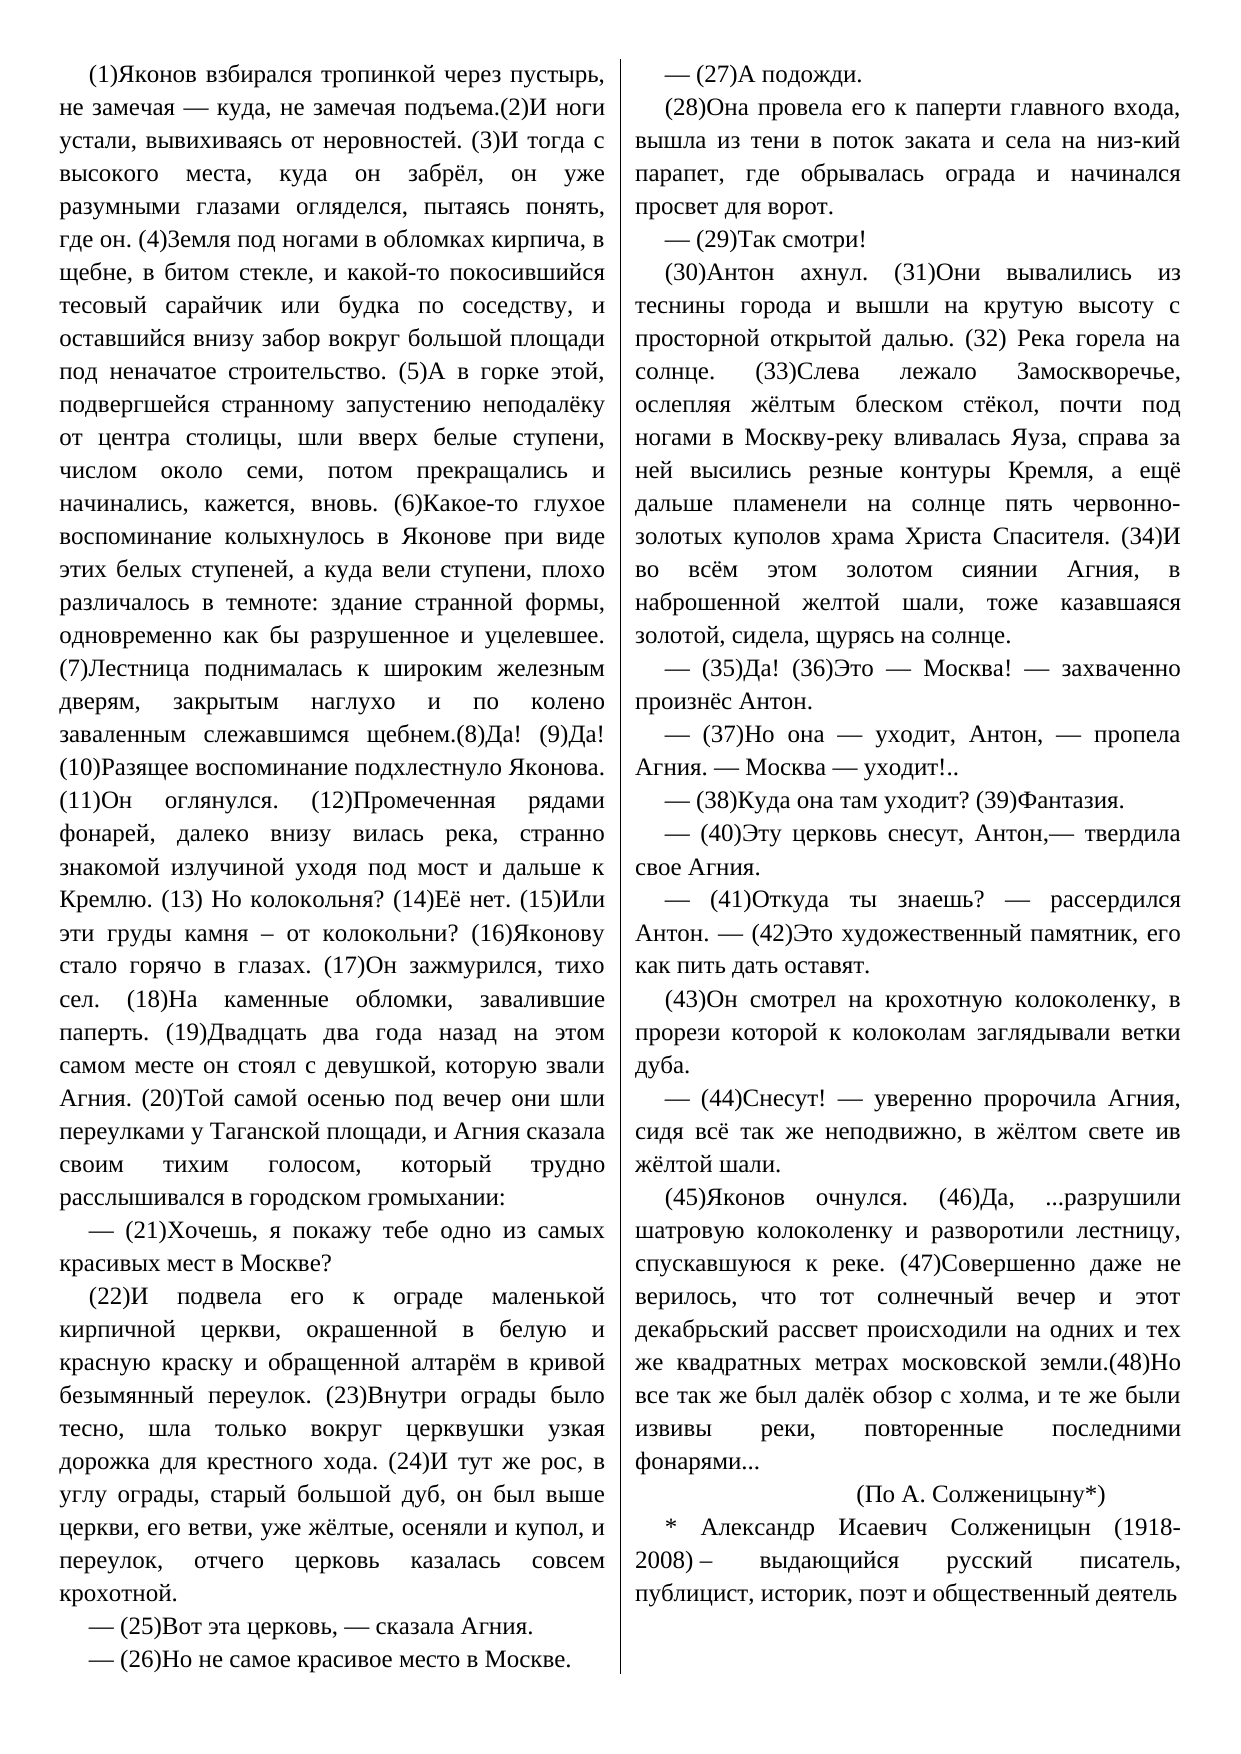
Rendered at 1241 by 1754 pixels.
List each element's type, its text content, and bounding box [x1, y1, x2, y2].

text — (41)Откуда ты знаешь? — рассердился Антон. — (42)Это художественный памятник, его как пить дать оставят. [635, 884, 1181, 979]
text (45)Яконов очнулся. (46)Да, ...разрушили шатровую колоколенку и разворотили лестницу, спускавшуюся к реке. (47)Совершенно даже не верилось, что тот солнечный вечер и этот декабрьский рассвет происходили на одних и тех же квадратных метрах московской земли.(48)Но все так же был далёк обзор с холма, и те же были извивы реки, повторенные последними фонарями... [635, 1182, 1181, 1475]
text — (26)Но не самое красивое место в Москве. [59, 1644, 605, 1673]
text — (38)Куда она там уходит? (39)Фантазия. [635, 786, 1181, 814]
text (30)Антон ахнул. (31)Они вывалились из теснины города и вышли на крутую высоту с просторной открытой далью. (32) Река горела на солнце. (33)Слева лежало Замоскворечье, ослепляя жёлтым блеском стёкол, почти под ногами в Москву-реку вливалась Яуза, справа за ней высились резные контуры Кремля, а ещё дальше пламенели на солнце пять червонно-золотых куполов храма Христа Спасителя. (34)И во всём этом золотом сиянии Агния, в наброшенной желтой шали, тоже казавшаяся золотой, сидела, щурясь на солнце. [635, 257, 1181, 649]
text (28)Она провела его к паперти главного входа, вышла из тени в поток заката и села на низ-кий парапет, где обрывалась ограда и начинался просвет для ворот. [635, 92, 1181, 220]
text — (44)Снесут! — уверенно пророчила Агния, сидя всё так же неподвижно, в жёлтом свете ив жёлтой шали. [635, 1083, 1181, 1177]
text — (21)Хочешь, я покажу тебе одно из самых красивых мест в Москве? [59, 1215, 605, 1277]
text — (27)А подожди. [635, 59, 1181, 88]
text — (37)Но она — уходит, Антон, — пропела Агния. — Москва — уходит!.. [635, 719, 1181, 781]
text — (40)Эту церковь снесут, Антон,— твердила свое Агния. [635, 818, 1181, 880]
text (22)И подвела его к ограде маленькой кирпичной церкви, окрашенной в белую и красную краску и обращенной алтарём в кривой безымянный переулок. (23)Внутри ограды было тесно, шла только вокруг церквушки узкая дорожка для крестного хода. (24)И тут же рос, в углу ограды, старый большой дуб, он был выше церкви, его ветви, уже жёлтые, осеняли и купол, и переулок, отчего церковь казалась совсем крохотной. [59, 1281, 605, 1607]
text — (35)Да! (36)Это — Москва! — захваченно произнёс Антон. [635, 653, 1181, 715]
text * Александр Исаевич Солженицын (1918-2008) – выдающийся русский писатель, публицист, историк, поэт и общественный деятель [635, 1512, 1181, 1607]
text (1)Яконов взбирался тропинкой через пустырь, не замечая — куда, не замечая подъема.(2)И ноги устали, вывихиваясь от неровностей. (3)И тогда с высокого места, куда он забрёл, он уже разумными глазами огляделся, пытаясь понять, где он. (4)3емля под ногами в обломках кирпича, в щебне, в битом стекле, и какой-то покосившийся тесовый сарайчик или будка по соседству, и оставшийся внизу забор вокруг большой площади под неначатое строительство. (5)А в горке этой, подвергшейся странному запустению неподалёку от центра столицы, шли вверх белые ступени, числом около семи, потом прекращались и начинались, кажется, вновь. (6)Какое-то глухое воспоминание колыхнулось в Яконове при виде этих белых ступеней, а куда вели ступени, плохо различалось в темноте: здание странной формы, одновременно как бы разрушенное и уцелевшее. (7)Лестница поднималась к широким железным дверям, закрытым наглухо и по колено заваленным слежавшимся щебнем.(8)Да! (9)Да! (10)Разящее воспоминание подхлестнуло Яконова. (11)Он оглянулся. (12)Промеченная рядами фонарей, далеко внизу вилась река, странно знакомой излучиной уходя под мост и дальше к Кремлю. (13) Но колокольня? (14)Её нет. (15)Или эти груды камня – от колокольни? (16)Яконову стало горячо в глазах. (17)Он зажмурился, тихо сел. (18)На каменные обломки, завалившие паперть. (19)Двадцать два года назад на этом самом месте он стоял с девушкой, которую звали Агния. (20)Той самой осенью под вечер они шли переулками у Таганской площади, и Агния сказала своим тихим голосом, который трудно расслышивался в городском громыхании: [59, 59, 605, 1211]
text (43)Он смотрел на крохотную колоколенку, в прорези которой к колоколам заглядывали ветки дуба. [635, 984, 1181, 1078]
text — (25)Вот эта церковь, — сказала Агния. [59, 1611, 605, 1640]
text — (29)Так смотри! [635, 224, 1181, 253]
text (По А. Солженицыну*) [782, 1479, 1181, 1508]
